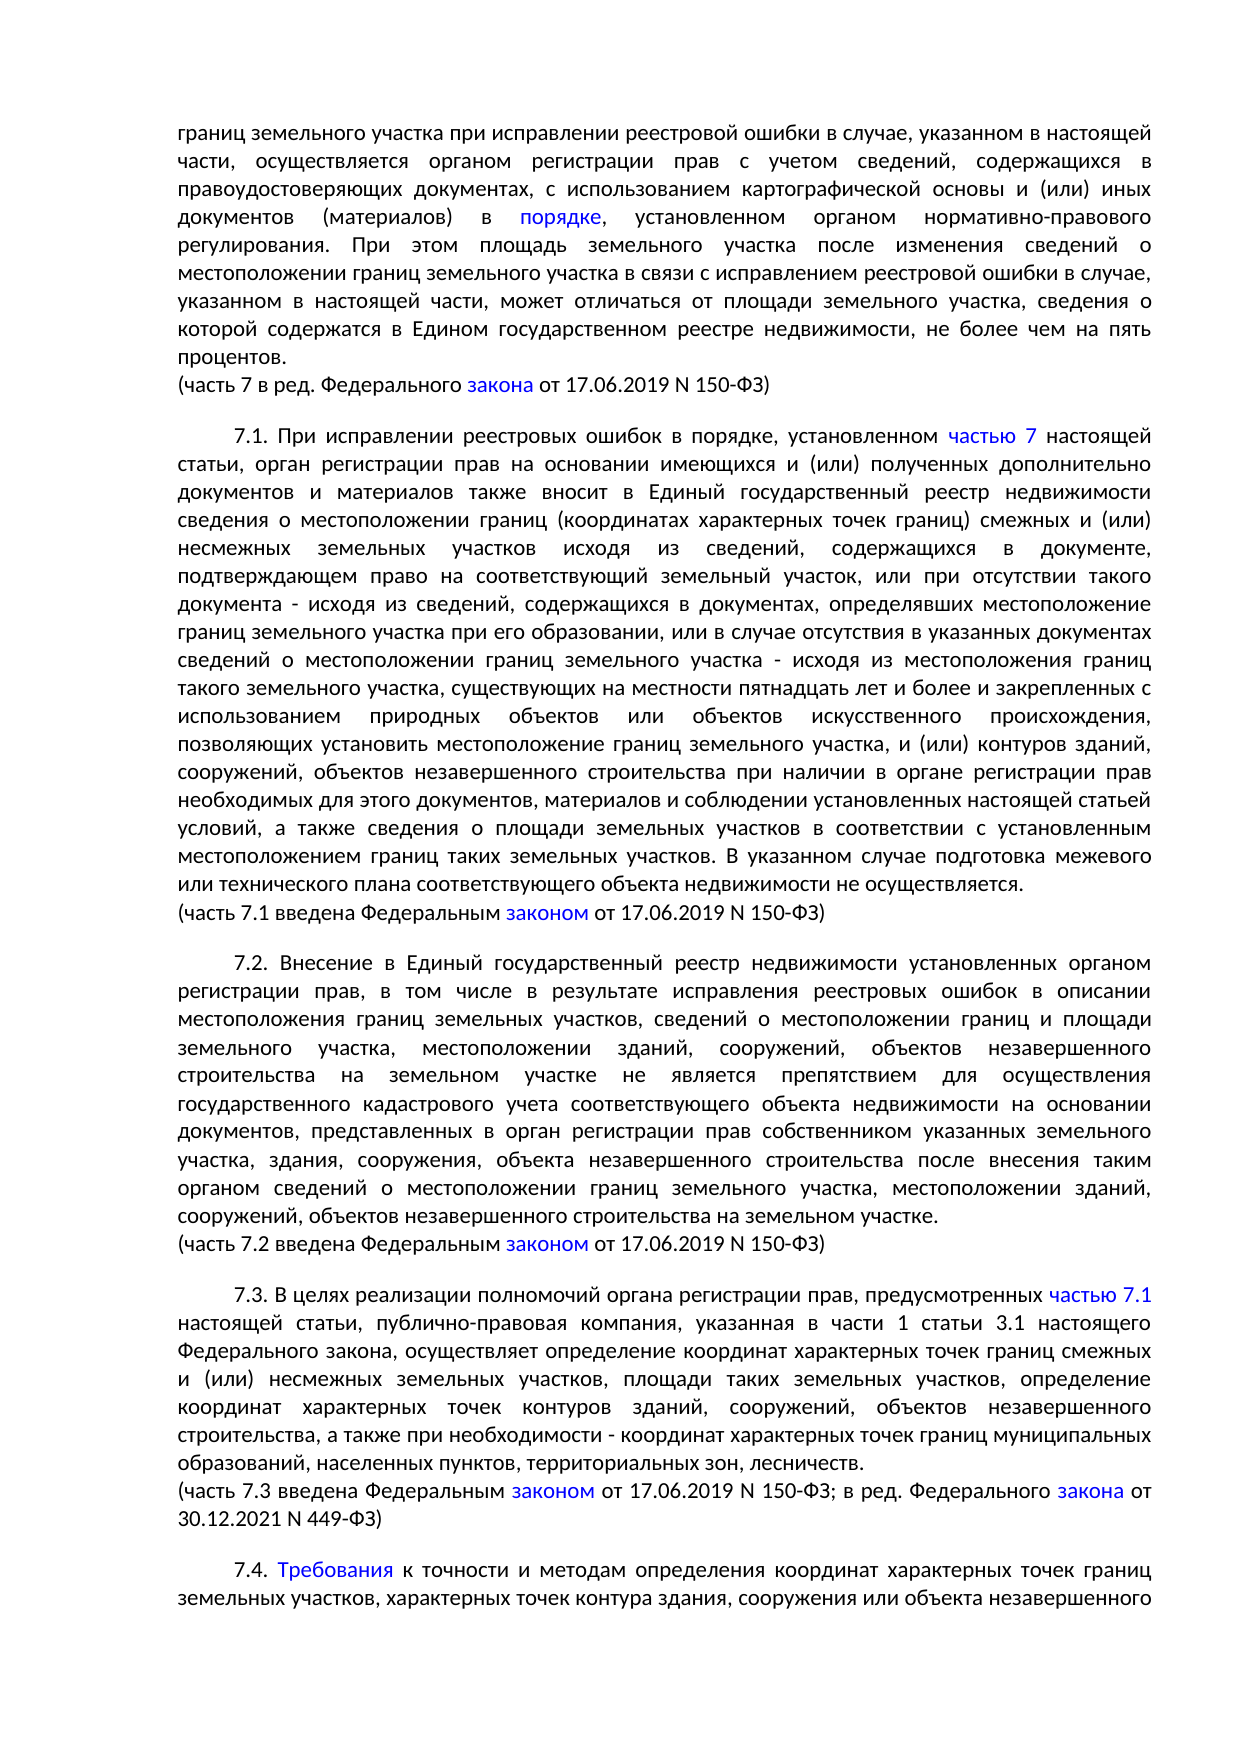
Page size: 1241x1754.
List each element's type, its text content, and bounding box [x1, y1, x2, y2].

text 7.1. При исправлении реестровых ошибок в порядке, установленном частью 7 настоящей статьи, орган регистрации прав на основании имеющихся и (или) полученных дополнительно документов и материалов также вносит в Единый государственный реестр недвижимости сведения о местоположении границ (координатах характерных точек границ) смежных и (или) несмежных земельных участков исходя из сведений, содержащихся в документе, подтверждающем право на соответствующий земельный участок, или при отсутствии такого документа - исходя из сведений, содержащихся в документах, определявших местоположение границ земельного участка при его образовании, или в случае отсутствия в указанных документах сведений о местоположении границ земельного участка - исходя из местоположения границ такого земельного участка, существующих на местности пятнадцать лет и более и закрепленных с использованием природных объектов или объектов искусственного происхождения, позволяющих установить местоположение границ земельного участка, и (или) контуров зданий, сооружений, объектов незавершенного строительства при наличии в органе регистрации прав необходимых для этого документов, материалов и соблюдении установленных настоящей статьей условий, а также сведения о площади земельных участков в соответствии с установленным местоположением границ таких земельных участков. В указанном случае подготовка межевого или технического плана соответствующего объекта недвижимости не осуществляется. [177, 421, 1152, 898]
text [177, 1555, 1152, 1611]
text (часть 7.2 введена Федеральным законом от 17.06.2019 N 150-ФЗ) [177, 1229, 1152, 1257]
text (часть 7 в ред. Федерального закона от 17.06.2019 N 150-ФЗ) [177, 370, 1152, 398]
text (часть 7.1 введена Федеральным законом от 17.06.2019 N 150-ФЗ) [177, 898, 1152, 926]
text (часть 7.3 введена Федеральным законом от 17.06.2019 N 150-ФЗ; в ред. Федерального закона от 30.12.2021 N 449-ФЗ) [177, 1476, 1152, 1532]
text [177, 118, 1152, 370]
text 7.2. Внесение в Единый государственный реестр недвижимости установленных органом регистрации прав, в том числе в результате исправления реестровых ошибок в описании местоположения границ земельных участков, сведений о местоположении границ и площади земельного участка, местоположении зданий, сооружений, объектов незавершенного строительства на земельном участке не является препятствием для осуществления государственного кадастрового учета соответствующего объекта недвижимости на основании документов, представленных в орган регистрации прав собственником указанных земельного участка, здания, сооружения, объекта незавершенного строительства после внесения таким органом сведений о местоположении границ земельного участка, местоположении зданий, сооружений, объектов незавершенного строительства на земельном участке. [177, 948, 1152, 1229]
text 7.3. В целях реализации полномочий органа регистрации прав, предусмотренных частью 7.1 настоящей статьи, публично-правовая компания, указанная в части 1 статьи 3.1 настоящего Федерального закона, осуществляет определение координат характерных точек границ смежных и (или) несмежных земельных участков, площади таких земельных участков, определение координат характерных точек контуров зданий, сооружений, объектов незавершенного строительства, а также при необходимости - координат характерных точек границ муниципальных образований, населенных пунктов, территориальных зон, лесничеств. [177, 1280, 1152, 1476]
